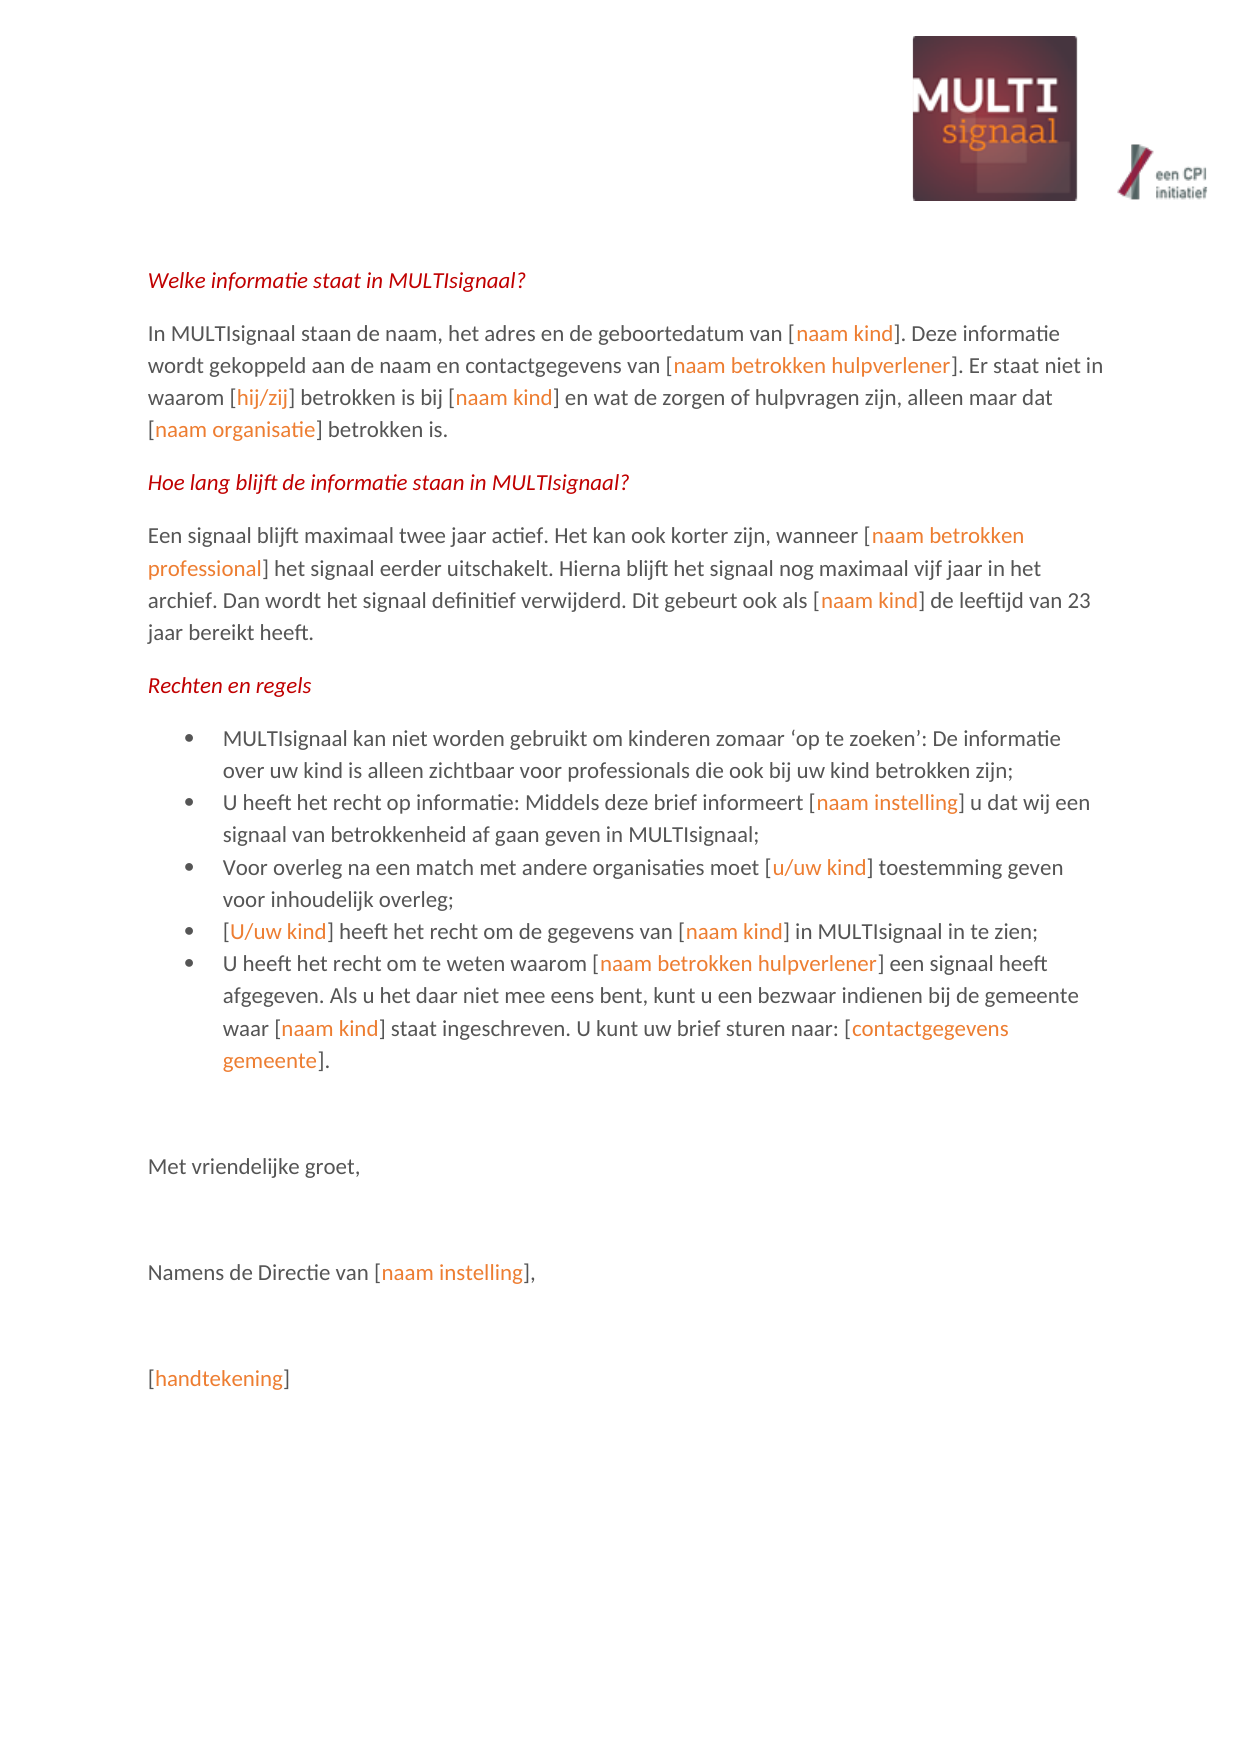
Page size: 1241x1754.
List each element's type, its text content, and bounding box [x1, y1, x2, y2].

list MULTIsignaal kan niet worden gebruikt om kinderen zomaar ‘op te zoeken’: De informatie over uw kind is alleen zichtbaar voor professionals die ook bij uw kind betrokken zijn; [185, 724, 1107, 784]
picture [912, 36, 1208, 201]
text Welke informatie staat in MULTIsignaal? [148, 266, 1107, 294]
text [handtekening] [148, 1364, 1107, 1392]
text Met vriendelijke groet, [148, 1152, 1107, 1180]
list U heeft het recht om te weten waarom [naam betrokken hulpverlener] een signaal heeft afgegeven. Als u het daar niet mee eens bent, kunt u een bezwaar indienen bij de gemeente waar [naam kind] staat ingeschreven. U kunt uw brief sturen naar: [contactgegevens gemeente]. [185, 949, 1107, 1074]
text Hoe lang blijft de informatie staan in MULTIsignaal? [148, 468, 1107, 496]
text Namens de Directie van [naam instelling], [148, 1258, 1107, 1286]
text In MULTIsignaal staan de naam, het adres en de geboortedatum van [naam kind]. Deze informatie wordt gekoppeld aan de naam en contactgegevens van [naam betrokken hulpverlener]. Er staat niet in waarom [hij/zij] betrokken is bij [naam kind] en wat de zorgen of hulpvragen zijn, alleen maar dat [naam organisatie] betrokken is. [148, 319, 1107, 443]
list [U/uw kind] heeft het recht om de gegevens van [naam kind] in MULTIsignaal in te zien; [185, 917, 1107, 945]
list U heeft het recht op informatie: Middels deze brief informeert [naam instelling] u dat wij een signaal van betrokkenheid af gaan geven in MULTIsignaal; [185, 788, 1107, 849]
text Een signaal blijft maximaal twee jaar actief. Het kan ook korter zijn, wanneer [naam betrokken professional] het signaal eerder uitschakelt. Hierna blijft het signaal nog maximaal vijf jaar in het archief. Dan wordt het signaal definitief verwijderd. Dit gebeurt ook als [naam kind] de leeftijd van 23 jaar bereikt heeft. [148, 521, 1107, 646]
list Voor overleg na een match met andere organisaties moet [u/uw kind] toestemming geven voor inhoudelijk overleg; [185, 853, 1107, 913]
text Rechten en regels [148, 671, 1107, 699]
